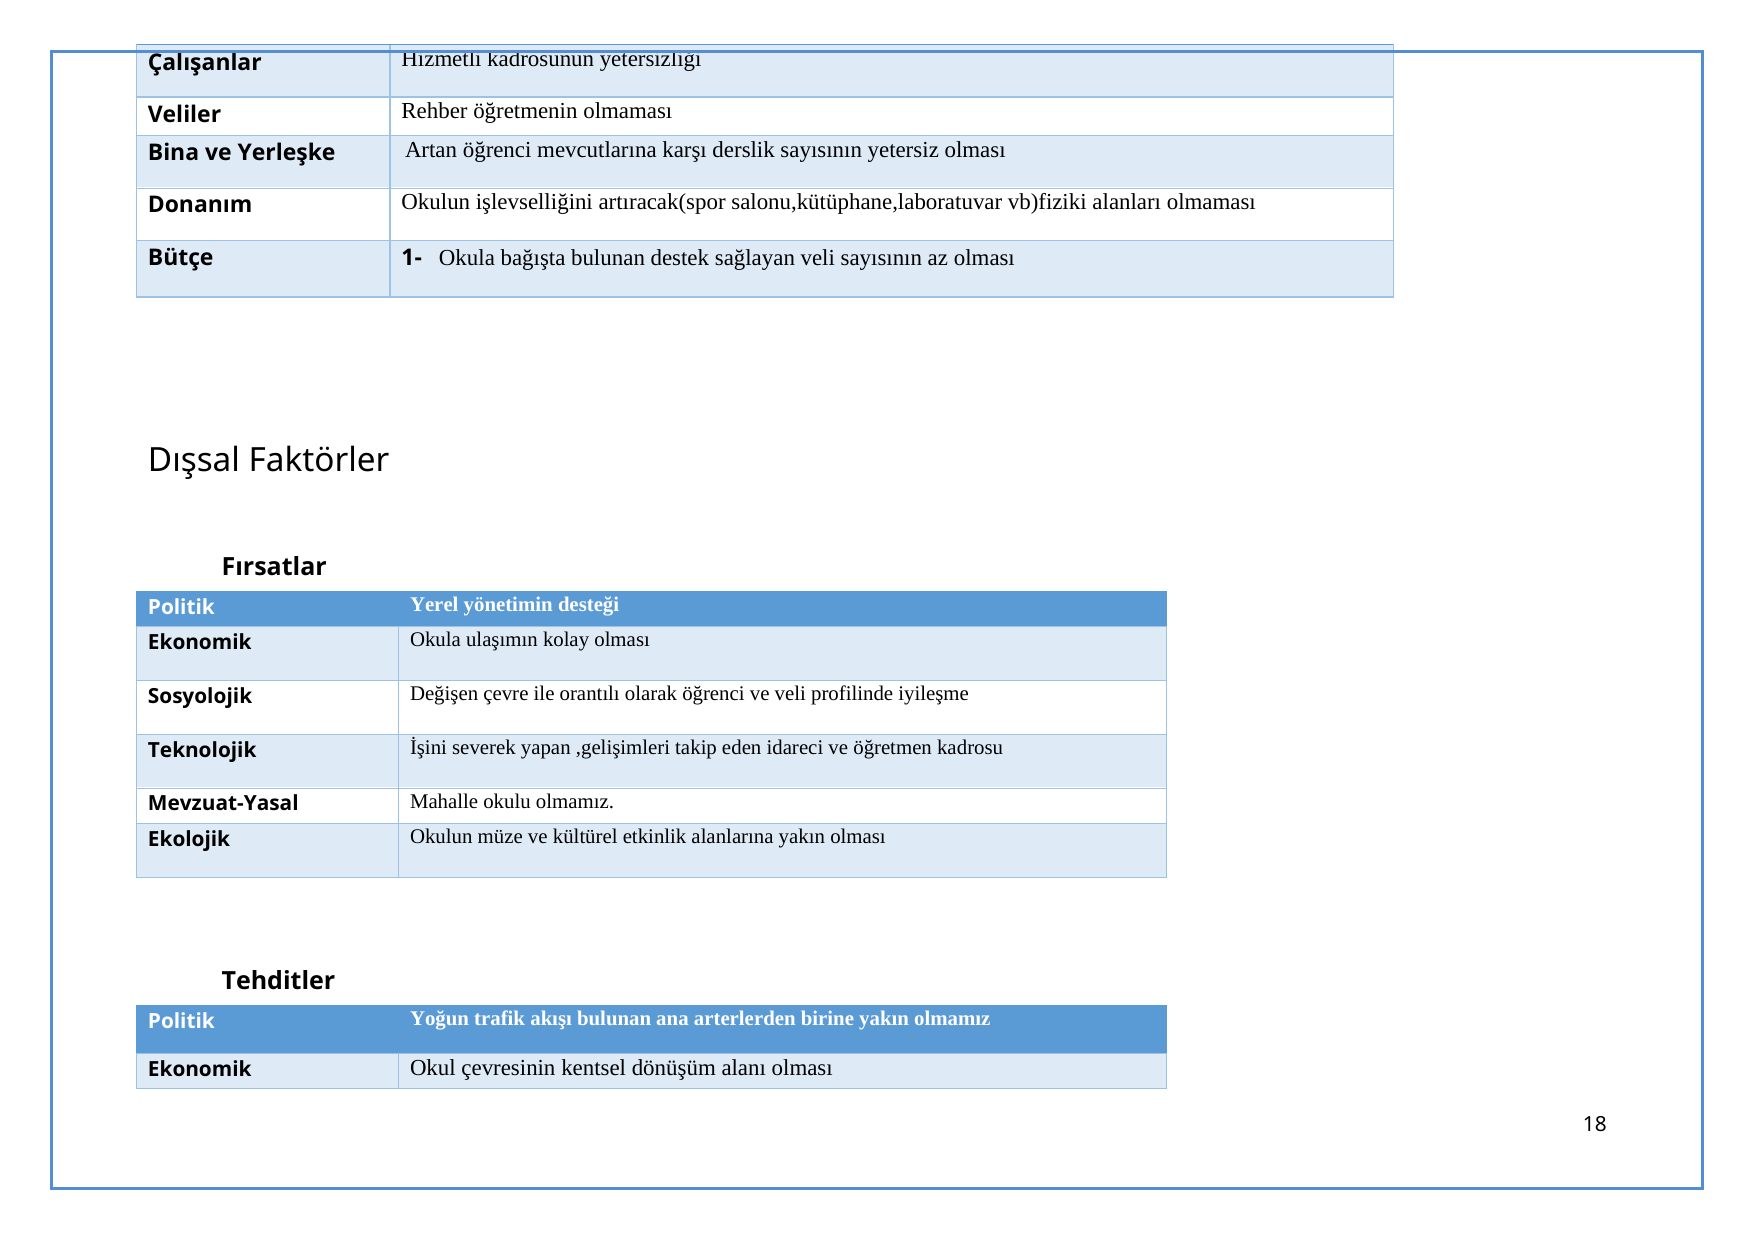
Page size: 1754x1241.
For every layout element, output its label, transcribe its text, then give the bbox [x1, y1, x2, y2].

text Fırsatlar [148, 548, 1606, 582]
table_cell Donanım [137, 189, 389, 239]
table_cell Okula ulaşımın kolay olması [399, 627, 1166, 680]
table_cell Mevzuat-Yasal [137, 789, 398, 823]
table_cell İşini severek yapan ,gelişimleri takip eden idareci ve öğretmen kadrosu [399, 735, 1166, 787]
table_cell Hizmetli kadrosunun yetersizliği [391, 53, 1393, 96]
table_cell Ekolojik [137, 824, 398, 877]
table_cell Okulun işlevselliğini artıracak(spor salonu,kütüphane,laboratuvar vb)fiziki alanları olmaması [391, 189, 1393, 239]
table_cell Bina ve Yerleşke [137, 136, 389, 187]
table_cell Teknolojik [137, 735, 398, 787]
table_cell Okulun müze ve kültürel etkinlik alanlarına yakın olması [399, 824, 1166, 877]
table_cell Okul çevresinin kentsel dönüşüm alanı olması [399, 1054, 1166, 1088]
table_cell Çalışanlar [137, 53, 389, 96]
table_cell Mahalle okulu olmamız. [399, 789, 1166, 823]
table_cell Veliler [137, 98, 389, 135]
table_header Politik [137, 1006, 398, 1053]
subtitle Dışsal Faktörler [148, 435, 1606, 481]
table_cell Ekonomik [137, 627, 398, 680]
table_header Yoğun trafik akışı bulunan ana arterlerden birine yakın olmamız [399, 1006, 1166, 1053]
table_cell Değişen çevre ile orantılı olarak öğrenci ve veli profilinde iyileşme [399, 681, 1166, 734]
table_cell Bütçe [137, 241, 389, 296]
table_cell Sosyolojik [137, 681, 398, 734]
table_cell Rehber öğretmenin olmaması [391, 98, 1393, 135]
table_cell Ekonomik [137, 1054, 398, 1088]
table_cell Artan öğrenci mevcutlarına karşı derslik sayısının yetersiz olması [391, 136, 1393, 187]
table_cell Okula bağışta bulunan destek sağlayan veli sayısının az olması [391, 241, 1393, 296]
table_header Yerel yönetimin desteği [399, 592, 1166, 626]
text Tehditler [148, 963, 1606, 997]
table_header Politik [137, 592, 398, 626]
